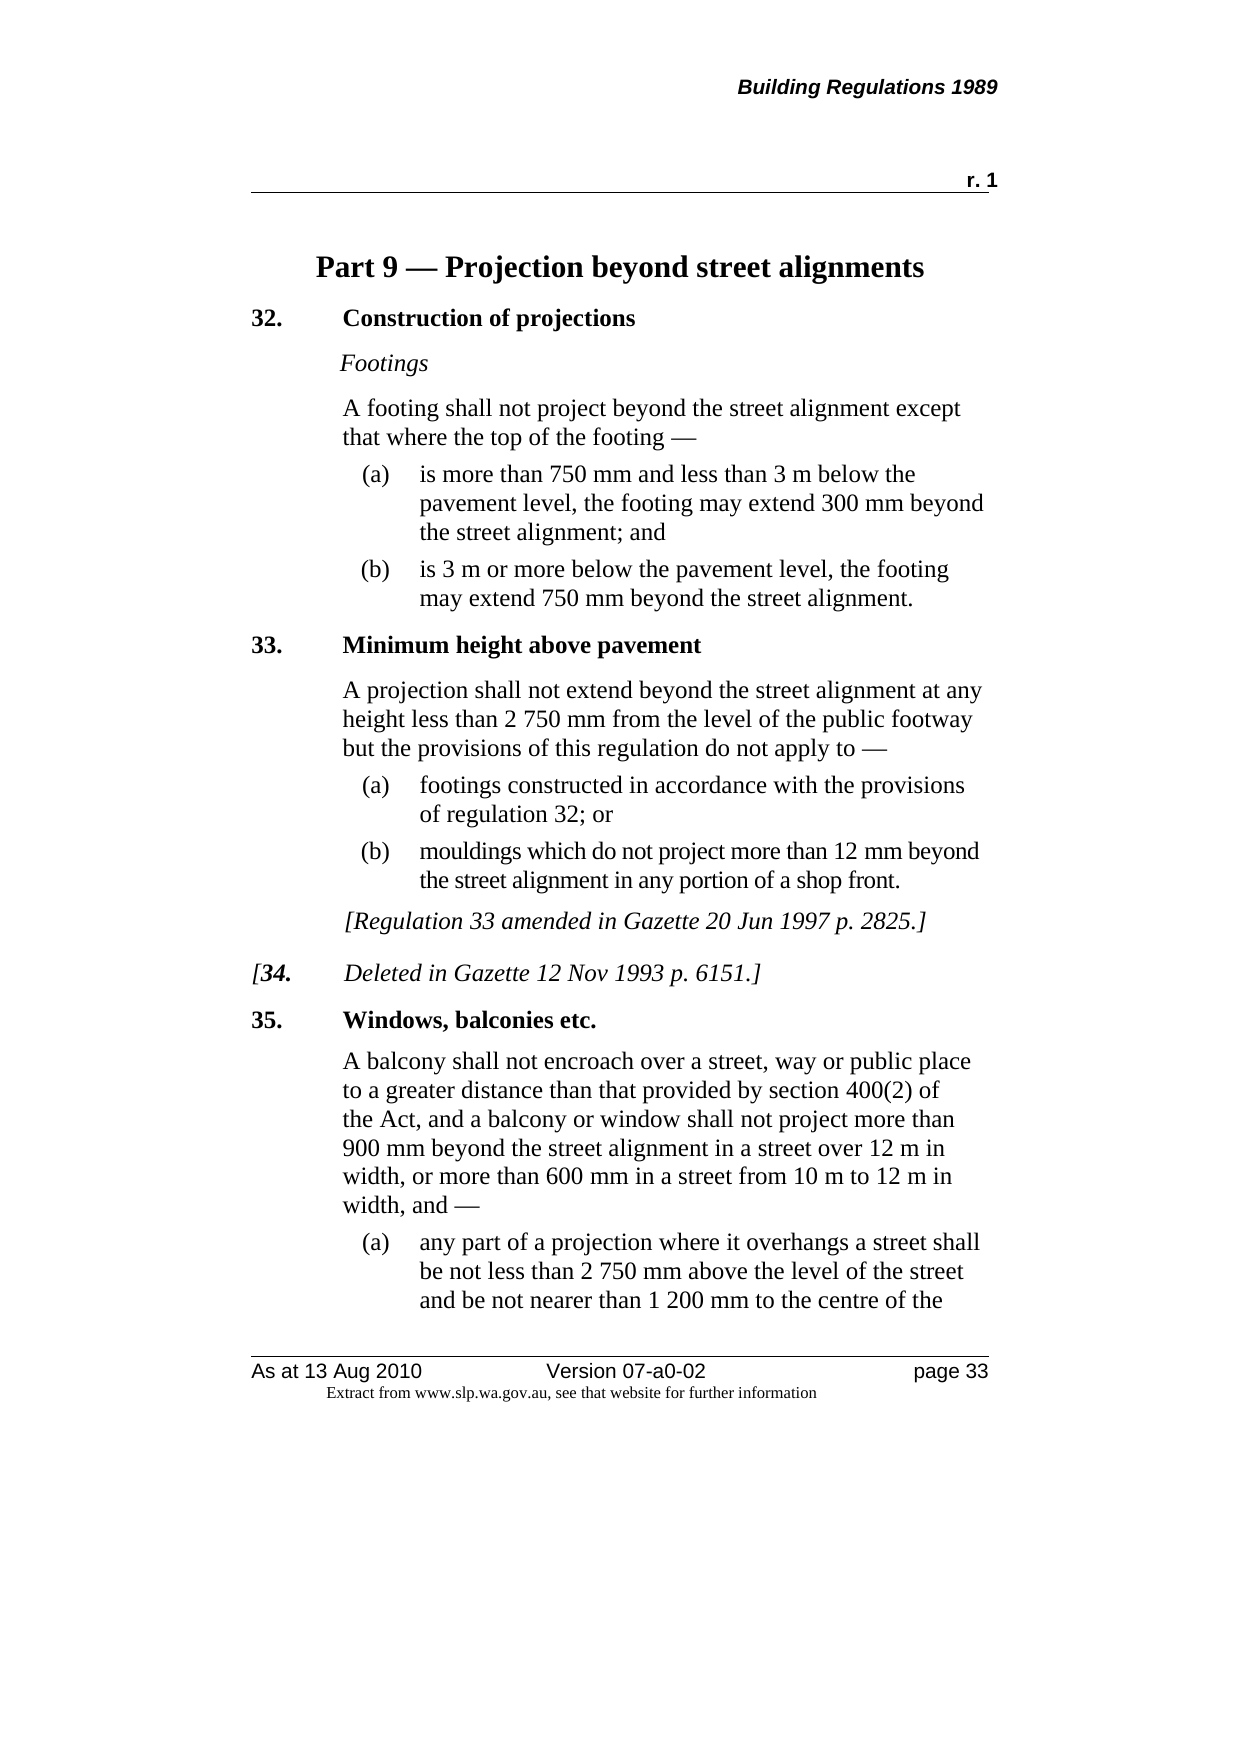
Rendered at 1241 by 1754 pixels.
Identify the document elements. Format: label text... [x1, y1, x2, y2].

text A projection shall not extend beyond the street alignment at any height less than 2 750 mm from the level of the public footway but the provisions of this regulation do not apply to — [251, 676, 989, 762]
text (b) mouldings which do not project more than 12 mm beyond the street alignment in any portion of a shop front. [251, 836, 989, 893]
text [Regulation 33 amended in Gazette 20 Jun 1997 p. 2825.] [251, 906, 989, 935]
text (a) footings constructed in accordance with the provisions of regulation 32; or [251, 770, 989, 828]
subtitle 32. Construction of projections [251, 303, 989, 331]
subtitle 35. Windows, balconies etc. [251, 1005, 989, 1034]
text [34. Deleted in Gazette 12 Nov 1993 p. 6151.] [251, 958, 989, 986]
subtitle Footings [251, 348, 989, 377]
text (a) is more than 750 mm and less than 3 m below the pavement level, the footing may extend 300 mm beyond the street alignment; and [251, 459, 989, 546]
text (b) is 3 m or more below the pavement level, the footing may extend 750 mm beyond the street alignment. [251, 554, 989, 611]
subtitle 33. Minimum height above pavement [251, 630, 989, 659]
text A balcony shall not encroach over a street, way or public place to a greater distance than that provided by section 400(2) of the Act, and a balcony or window shall not project more than 900 mm beyond the street alignment in a street over 12 m in width, or more than 600 mm in a street from 10 m to 12 m in width, and — [251, 1046, 989, 1219]
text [251, 1227, 989, 1313]
subtitle Part 9 — Projection beyond street alignments [251, 248, 989, 284]
text A footing shall not project beyond the street alignment except that where the top of the footing — [251, 393, 989, 451]
